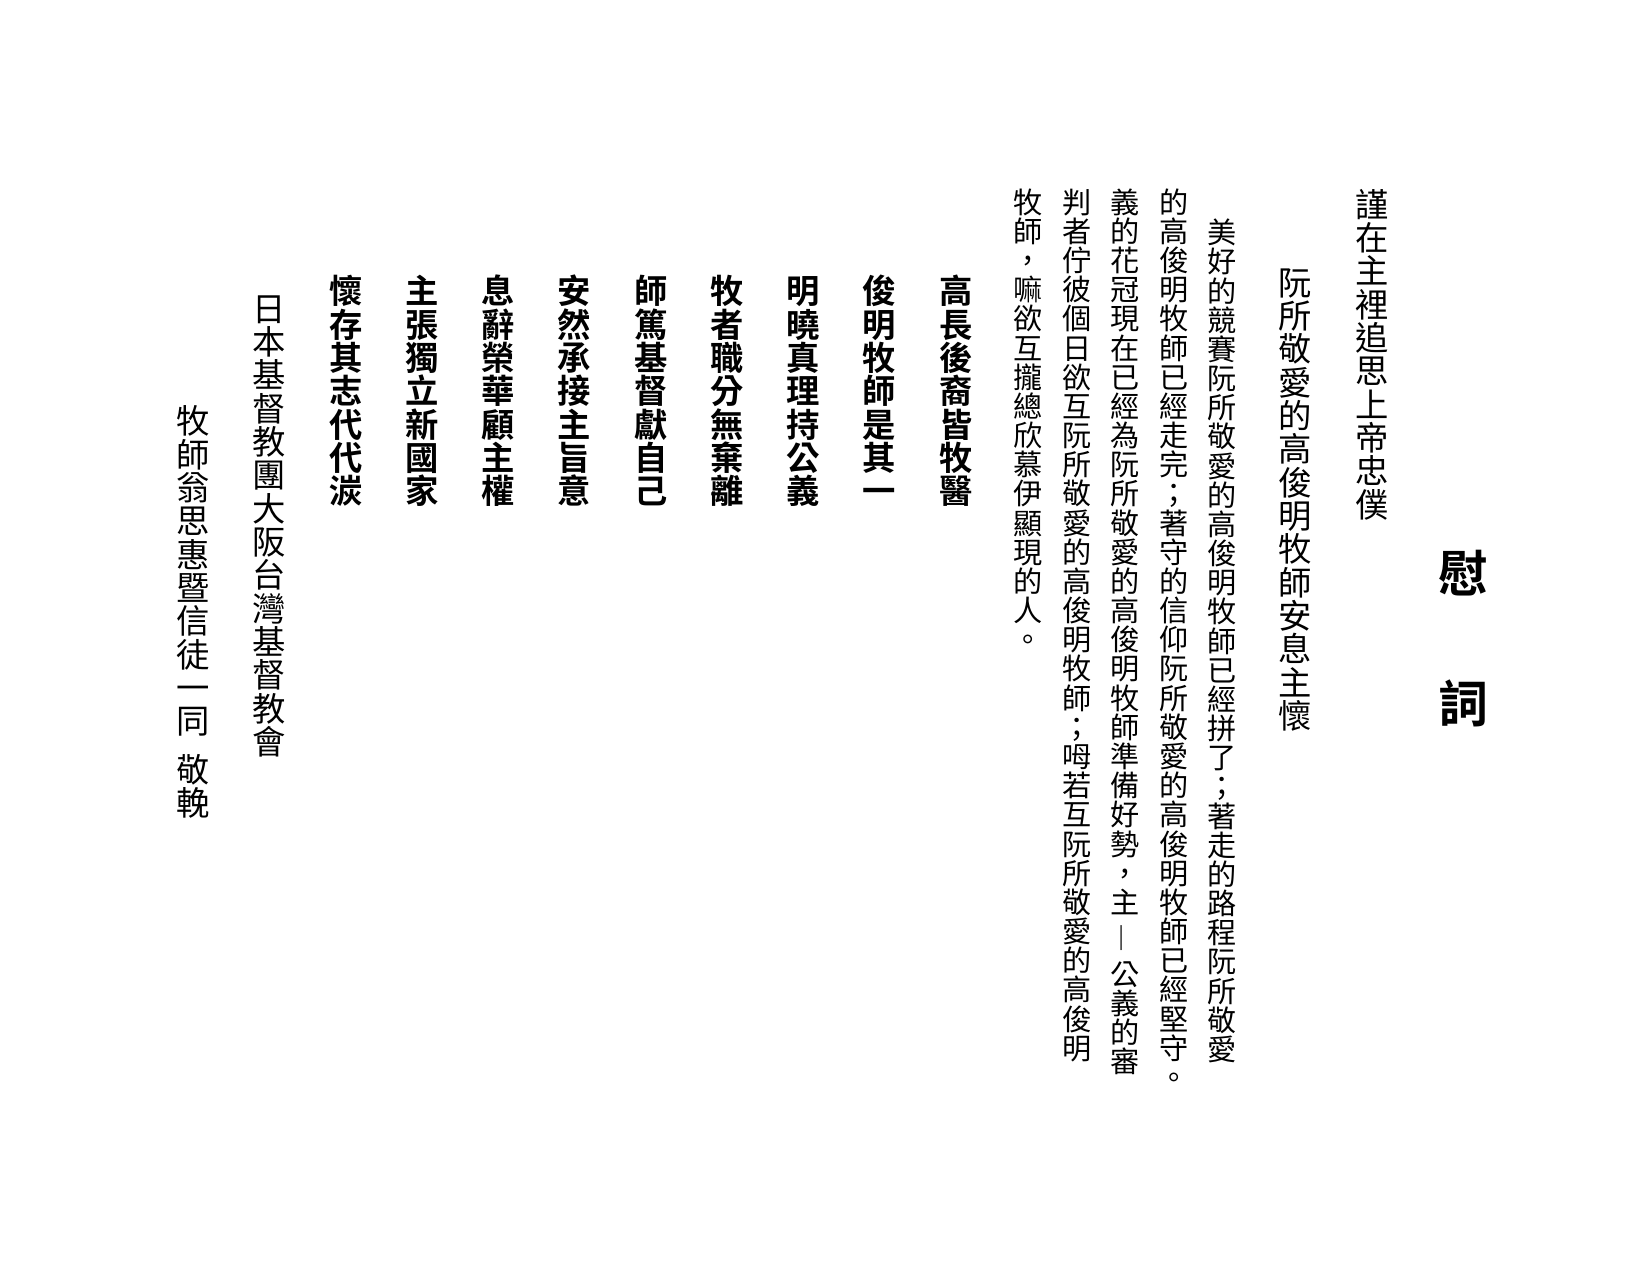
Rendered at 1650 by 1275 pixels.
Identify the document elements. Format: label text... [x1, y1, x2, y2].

text 牧者職分無棄離 [703, 187, 751, 1087]
text 阮所敬愛的高俊明牧師安息主懷 [1271, 187, 1320, 1087]
text 息辭榮華顧主權 [474, 187, 522, 1087]
text 明曉真理持公義 [779, 187, 827, 1087]
text 高長後裔皆牧醫 [932, 187, 980, 1087]
text 牧師翁思惠暨信徒一同 敬輓 [169, 187, 217, 1087]
text 俊明牧師是其一 [855, 187, 904, 1087]
text 謹在主裡追思上帝忠僕 [1348, 187, 1396, 1087]
text 美好的競賽阮所敬愛的高俊明牧師已經拼了；著走的路程阮所敬愛的高俊明牧師已經走完；著守的信仰阮所敬愛的高俊明牧師已經堅守。義的花冠現在已經為阮所敬愛的高俊明牧師準備好勢，主 — 公義的審判者佇彼個日欲互阮所敬愛的高俊明牧師；呣若互阮所敬愛的高俊明牧師，嘛欲互攏總欣慕伊顯現的人。 [1007, 187, 1243, 1087]
text 師篤基督獻自己 [627, 187, 675, 1087]
text 懷存其志代代湠 [322, 187, 370, 1087]
text 主張獨立新國家 [398, 187, 446, 1087]
text 慰 詞 [1428, 187, 1500, 1087]
text 日本基督教團大阪台灣基督教會 [245, 187, 294, 1087]
text 安然承接主旨意 [550, 187, 599, 1087]
